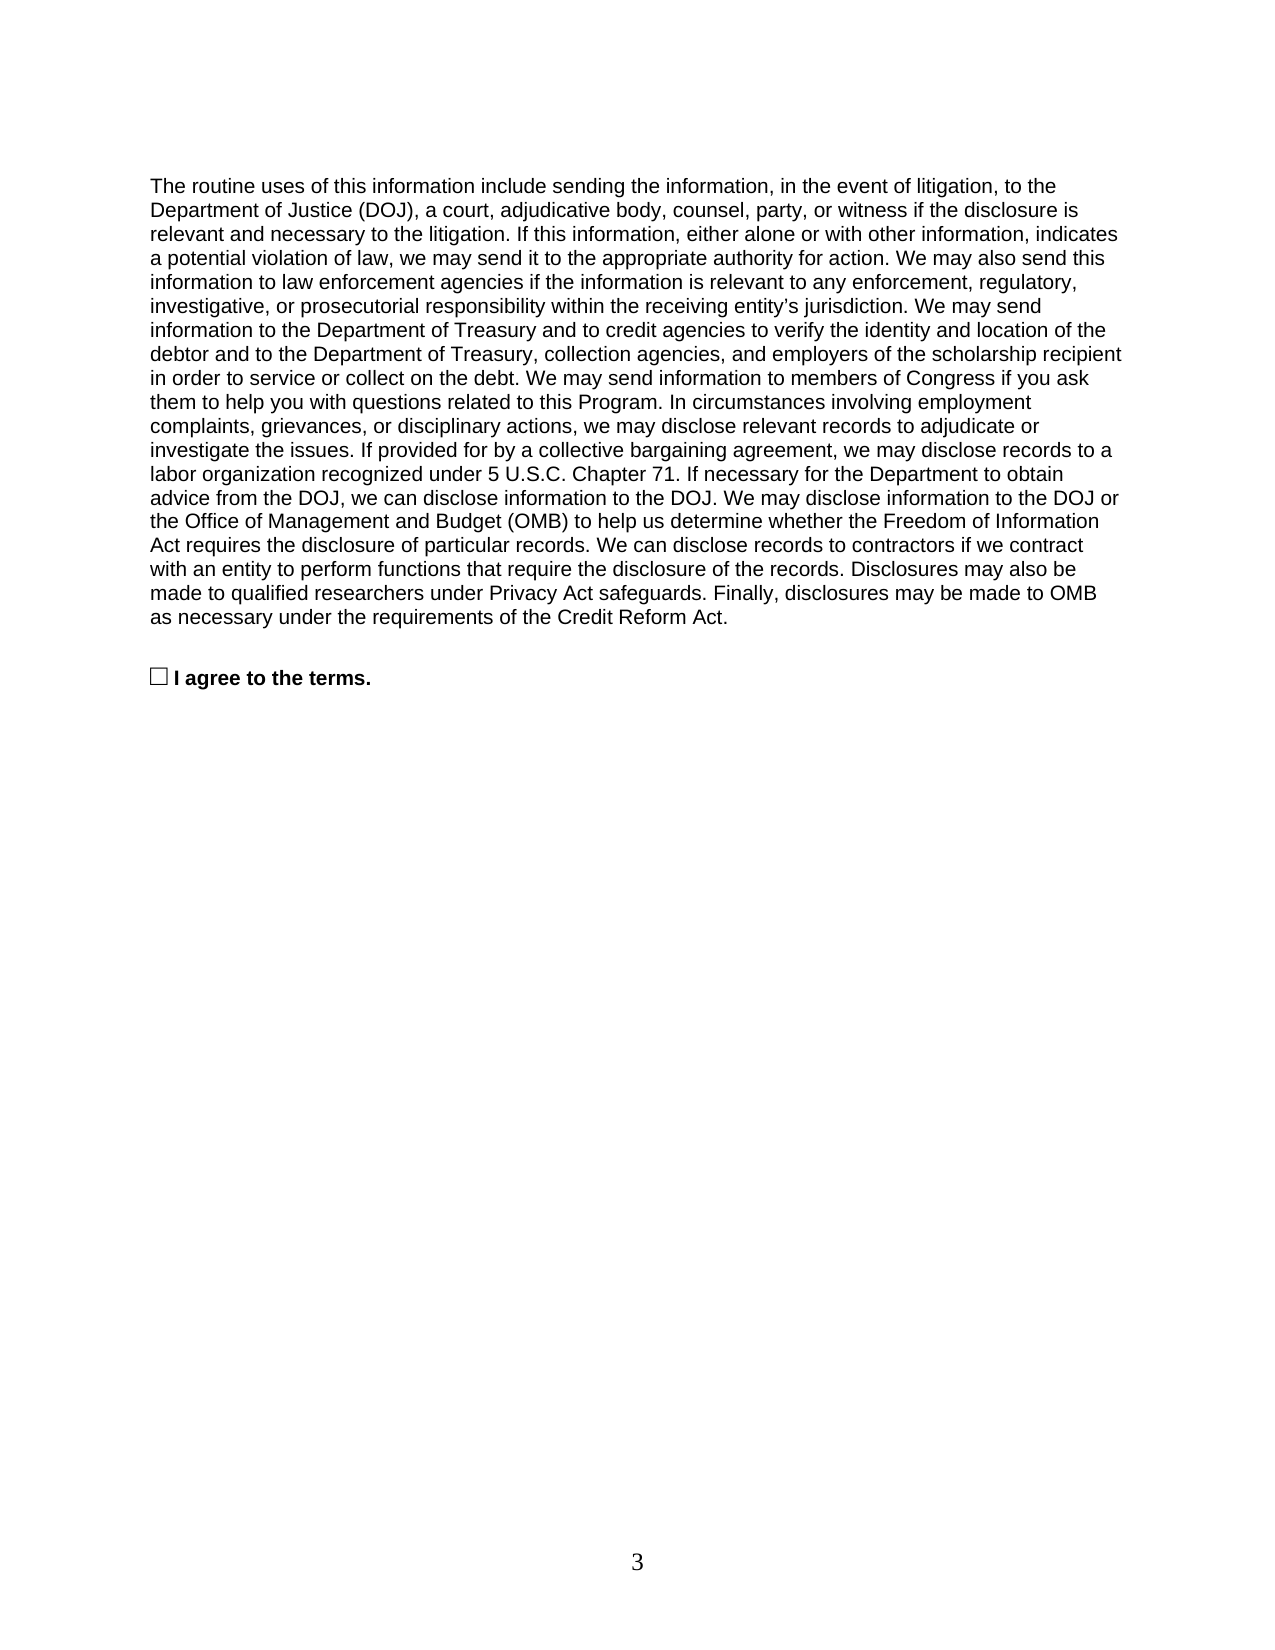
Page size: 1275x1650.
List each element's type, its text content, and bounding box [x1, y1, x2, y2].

text □ I agree to the terms. [150, 658, 1125, 692]
text The routine uses of this information include sending the information, in the event of litigation, to the Department of Justice (DOJ), a court, adjudicative body, counsel, party, or witness if the disclosure is relevant and necessary to the litigation. If this information, either alone or with other information, indicates a potential violation of law, we may send it to the appropriate authority for action. We may also send this information to law enforcement agencies if the information is relevant to any enforcement, regulatory, investigative, or prosecutorial responsibility within the receiving entity’s jurisdiction. We may send information to the Department of Treasury and to credit agencies to verify the identity and location of the debtor and to the Department of Treasury, collection agencies, and employers of the scholarship recipient in order to service or collect on the debt. We may send information to members of Congress if you ask them to help you with questions related to this Program. In circumstances involving employment complaints, grievances, or disciplinary actions, we may disclose relevant records to adjudicate or investigate the issues. If provided for by a collective bargaining agreement, we may disclose records to a labor organization recognized under 5 U.S.C. Chapter 71. If necessary for the Department to obtain advice from the DOJ, we can disclose information to the DOJ. We may disclose information to the DOJ or the Office of Management and Budget (OMB) to help us determine whether the Freedom of Information Act requires the disclosure of particular records. We can disclose records to contractors if we contract with an entity to perform functions that require the disclosure of the records. Disclosures may also be made to qualified researchers under Privacy Act safeguards. Finally, disclosures may be made to OMB as necessary under the requirements of the Credit Reform Act. [150, 174, 1125, 629]
